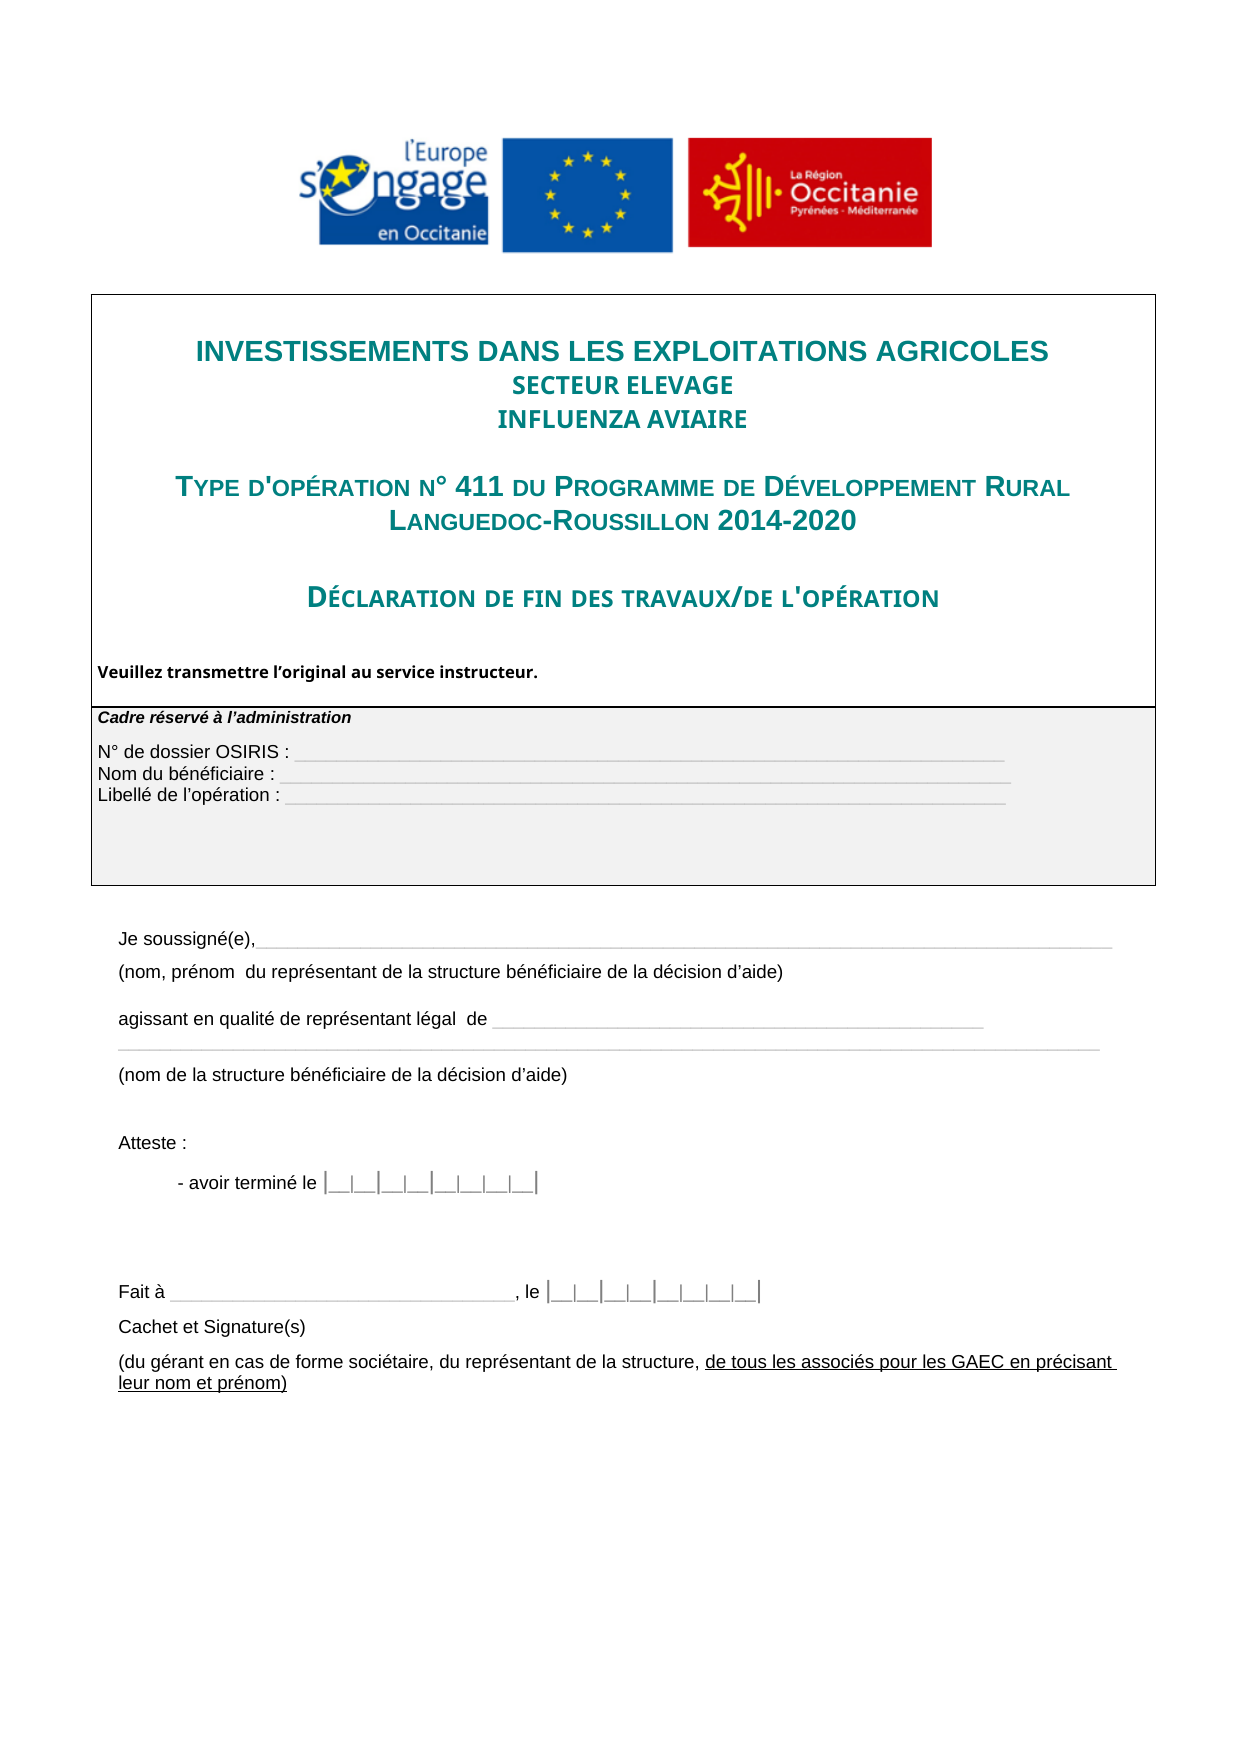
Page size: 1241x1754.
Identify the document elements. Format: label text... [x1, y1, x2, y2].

text - avoir terminé le |__|__|__|__|__|__|__|__| [177, 1166, 1122, 1194]
text (du gérant en cas de forme sociétaire, du représentant de la structure, de tous les associés pour les GAEC en précisant leur nom et prénom) [118, 1350, 1122, 1393]
picture [298, 118, 942, 266]
text Atteste : [118, 1132, 1122, 1153]
text agissant en qualité de représentant légal de _______________________________________________ ______________________________________________________________________________________________ [118, 1008, 1122, 1051]
text (nom de la structure bénéficiaire de la décision d’aide) [118, 1063, 1122, 1085]
text Je soussigné(e),__________________________________________________________________________________ [118, 927, 1122, 949]
table_header INVESTISSEMENTS DANS LES EXPLOITATIONS AGRICOLES SECTEUR ELEVAGE INFLUENZA AVIAIRE Type d'opération n° 411 du Programme de Développement Rural Languedoc-Roussillon 2014-2020 Déclaration de fin des travaux/de l'opération [92, 295, 1155, 616]
text (nom, prénom du représentant de la structure bénéficiaire de la décision d’aide) [118, 961, 1122, 983]
table_cell Veuillez transmettre l’original au service instructeur. [92, 616, 1155, 706]
text Fait à _________________________________, le |__|__|__|__|__|__|__|__| [118, 1275, 1122, 1304]
text Cachet et Signature(s) [118, 1316, 1122, 1338]
table_cell Cadre réservé à l’administration N° de dossier OSIRIS : ____________________________________________________________________ Nom du bénéficiaire : ______________________________________________________________________ Libellé de l’opération : _____________________________________________________________________ [92, 708, 1155, 885]
